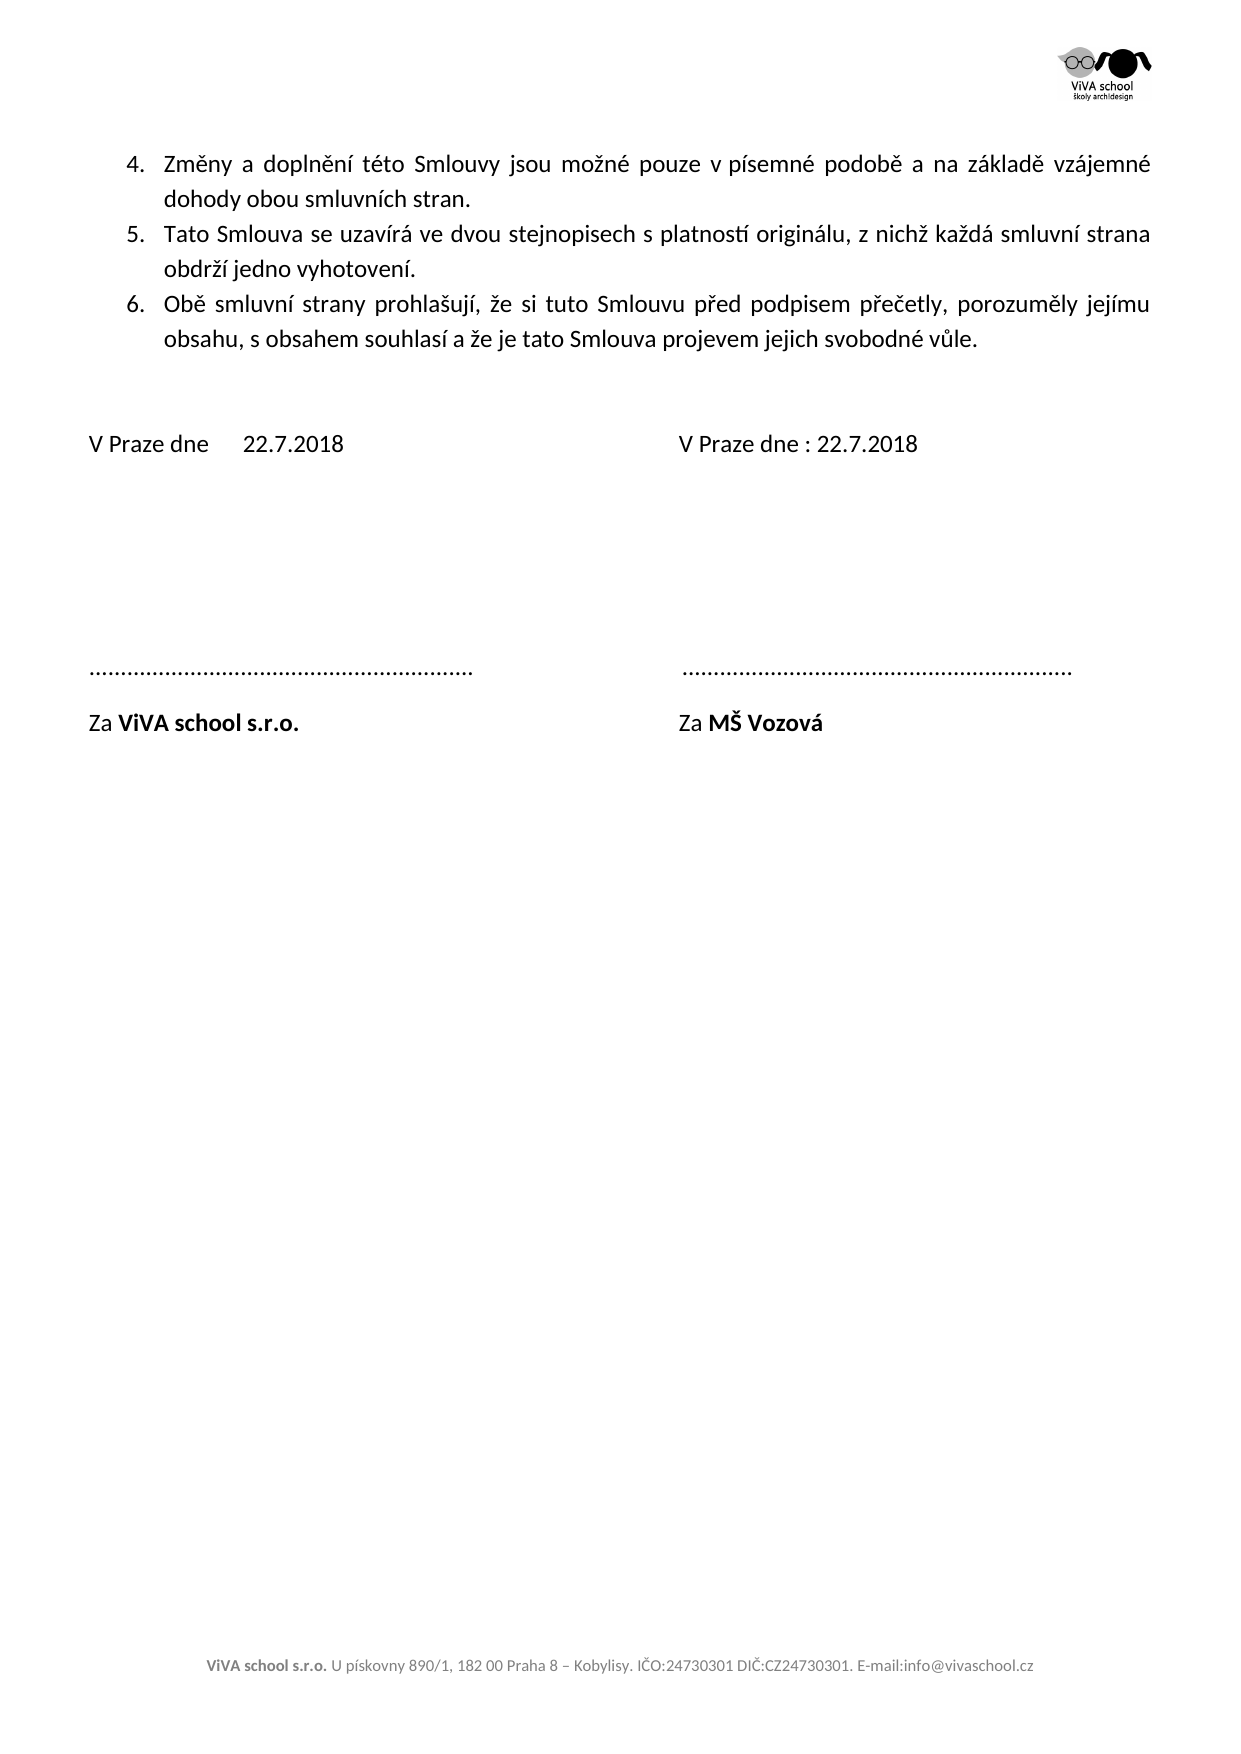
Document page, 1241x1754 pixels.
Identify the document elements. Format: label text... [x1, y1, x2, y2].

text V Praze dne 22.7.2018 V Praze dne : 22.7.2018 [89, 428, 1152, 458]
list Změny a doplnění této Smlouvy jsou možné pouze v písemné podobě a na základě vzájemné dohody obou smluvních stran. [126, 148, 1152, 213]
text ............................................................. .............................................................. [89, 651, 1152, 682]
picture [1057, 47, 1152, 101]
list Tato Smlouva se uzavírá ve dvou stejnopisech s platností originálu, z nichž každá smluvní strana obdrží jedno vyhotovení. [126, 218, 1152, 283]
list Obě smluvní strany prohlašují, že si tuto Smlouvu před podpisem přečetly, porozuměly jejímu obsahu, s obsahem souhlasí a že je tato Smlouva projevem jejich svobodné vůle. [126, 288, 1152, 353]
text Za ViVA school s.r.o. Za MŠ Vozová [89, 707, 1152, 737]
